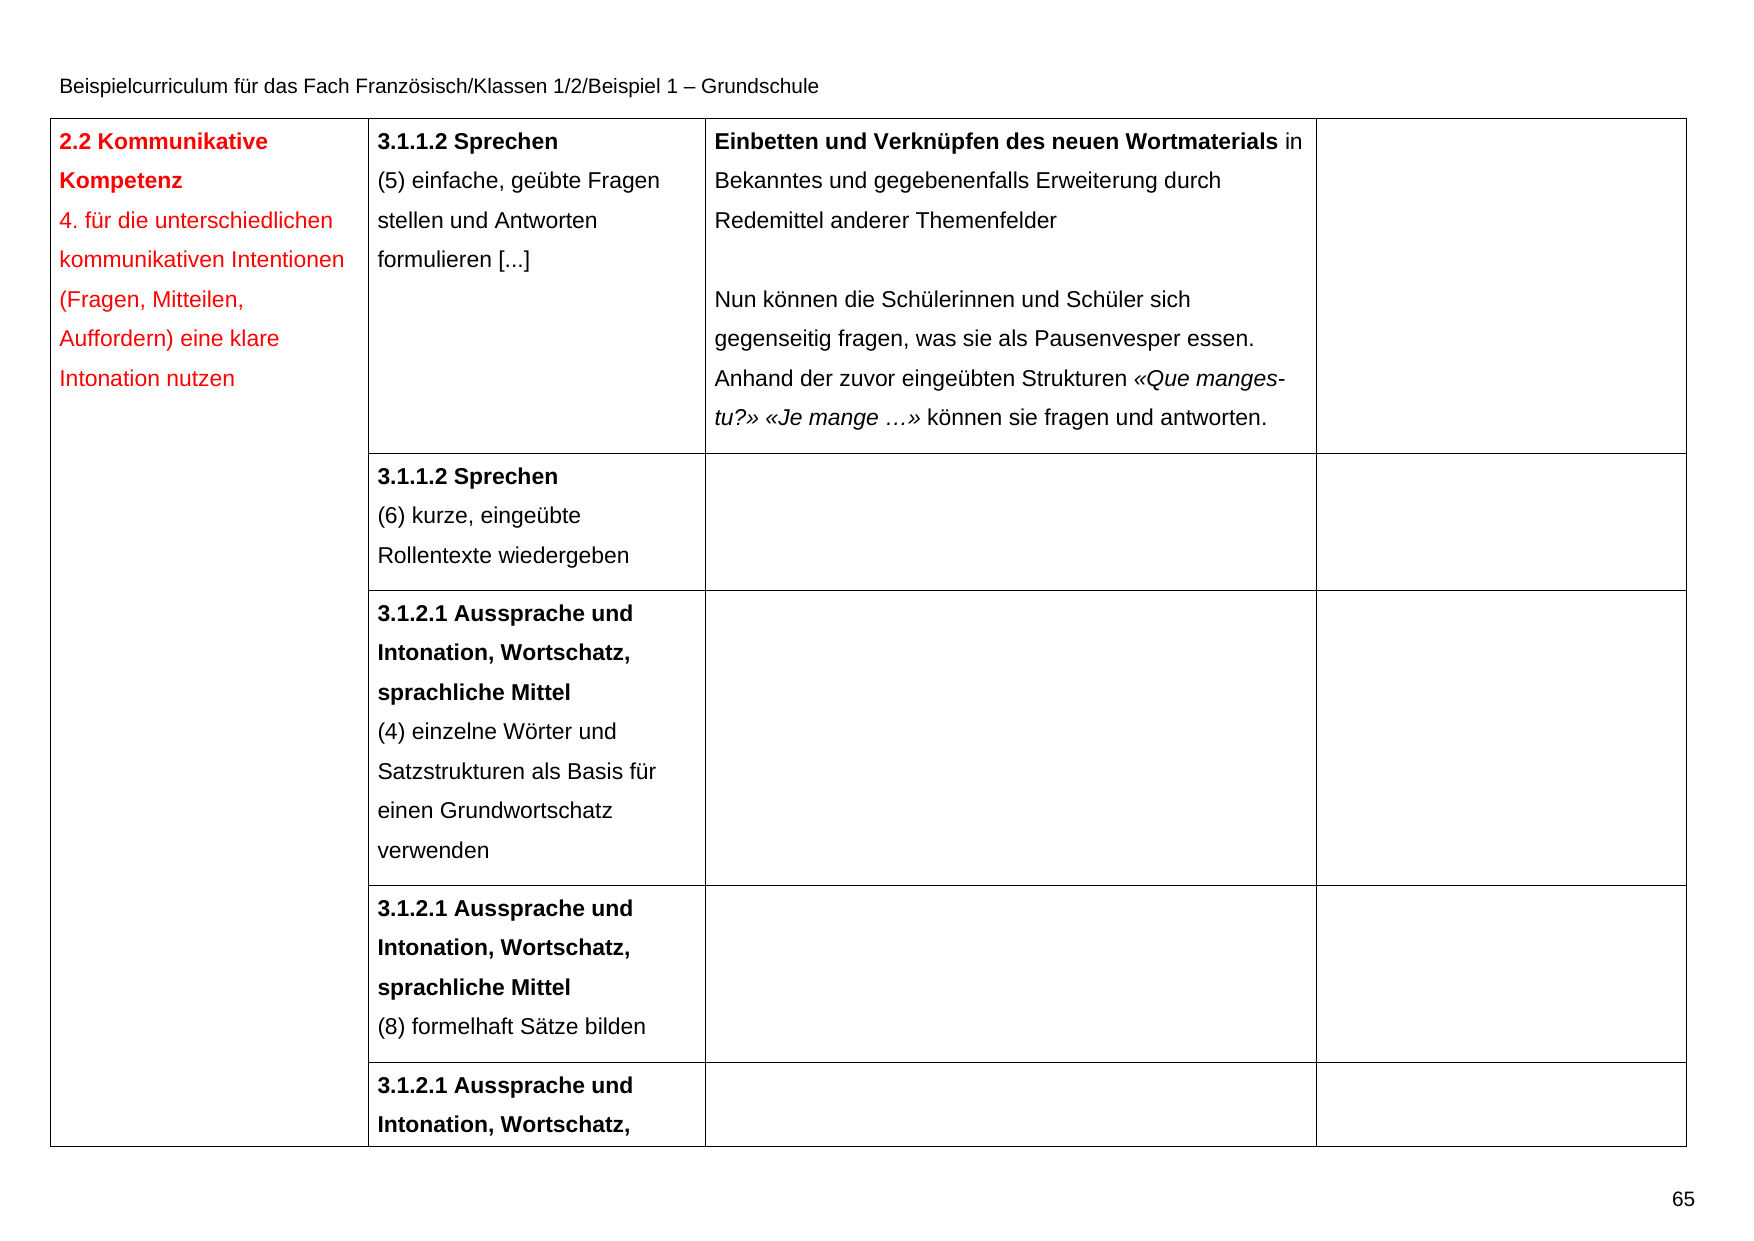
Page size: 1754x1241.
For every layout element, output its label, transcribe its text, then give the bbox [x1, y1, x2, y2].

table_cell [706, 1063, 1316, 1146]
table_cell [1317, 454, 1686, 590]
table_cell [1317, 591, 1686, 885]
table_cell [706, 591, 1316, 885]
table_cell 3.1.1.2 Sprechen (5) einfache, geübte Fragen stellen und Antworten formulieren [...] [369, 119, 705, 453]
table_cell 3.1.2.1 Aussprache und Intonation, Wortschatz, sprachliche Mittel (4) einzelne Wörter und Satzstrukturen als Basis für einen Grundwortschatz verwenden [369, 591, 705, 885]
table_cell [706, 886, 1316, 1062]
table_cell 2.2 Kommunikative Kompetenz 4. für die unterschiedlichen kommunikativen Intentionen (Fragen, Mitteilen, Auffordern) eine klare Intonation nutzen [51, 119, 368, 1146]
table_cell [369, 1063, 705, 1146]
table_cell 3.1.2.1 Aussprache und Intonation, Wortschatz, sprachliche Mittel (8) formelhaft Sätze bilden [369, 886, 705, 1062]
table_cell [1317, 1063, 1686, 1146]
table_cell Einbetten und Verknüpfen des neuen Wortmaterials in Bekanntes und gegebenenfalls Erweiterung durch Redemittel anderer Themenfelder Nun können die Schülerinnen und Schüler sich gegenseitig fragen, was sie als Pausenvesper essen. Anhand der zuvor eingeübten Strukturen «Que manges-tu?» «Je mange …» können sie fragen und antworten. [706, 119, 1316, 453]
table_cell [1317, 119, 1686, 453]
table_cell [1317, 886, 1686, 1062]
table_cell 3.1.1.2 Sprechen (6) kurze, eingeübte Rollentexte wiedergeben [369, 454, 705, 590]
table_cell [706, 454, 1316, 590]
